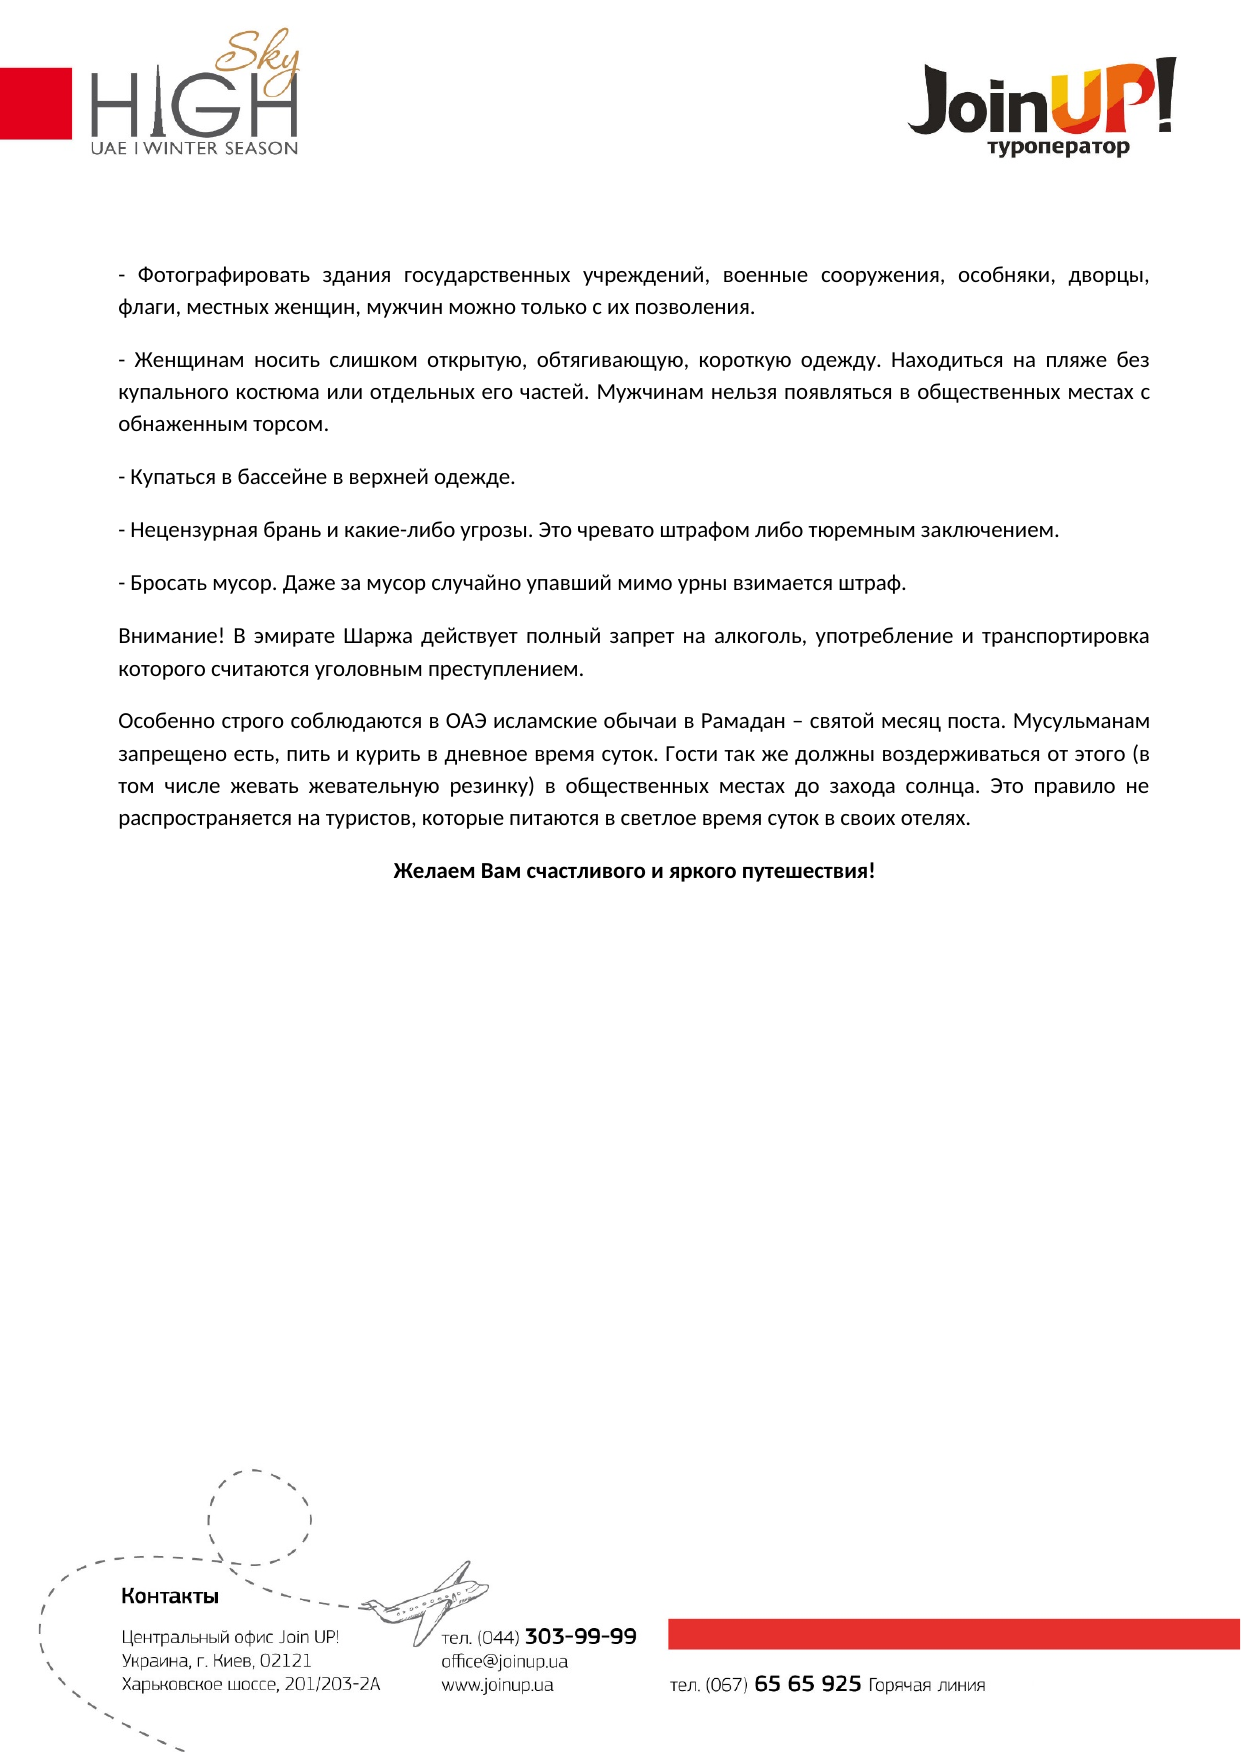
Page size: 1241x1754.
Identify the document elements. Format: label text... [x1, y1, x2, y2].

text Особенно строго соблюдаются в ОАЭ исламские обычаи в Рамадан – святой месяц поста. Мусульманам запрещено есть, пить и курить в дневное время суток. Гости так же должны воздерживаться от этого (в том числе жевать жевательную резинку) в общественных местах до захода солнца. Это правило не распространяется на туристов, которые питаются в светлое время суток в своих отелях. [118, 707, 1152, 831]
text - Купаться в бассейне в верхней одежде. [118, 462, 1152, 490]
text - Женщинам носить слишком открытую, обтягивающую, короткую одежду. Находиться на пляже без купального костюма или отдельных его частей. Мужчинам нельзя появляться в общественных местах с обнаженным торсом. [118, 345, 1152, 437]
text - Фотографировать здания государственных учреждений, военные сооружения, особняки, дворцы, флаги, местных женщин, мужчин можно только с их позволения. [118, 260, 1152, 320]
text - Нецензурная брань и какие-либо угрозы. Это чревато штрафом либо тюремным заключением. [118, 515, 1152, 543]
text - Бросать мусор. Даже за мусор случайно упавший мимо урны взимается штраф. [118, 568, 1152, 596]
picture [38, 1444, 1241, 1752]
text Внимание! В эмирате Шаржа действует полный запрет на алкоголь, употребление и транспортировка которого считаются уголовным преступлением. [118, 621, 1152, 682]
text Желаем Вам счастливого и яркого путешествия! [118, 856, 1152, 884]
picture [0, 1, 1181, 214]
